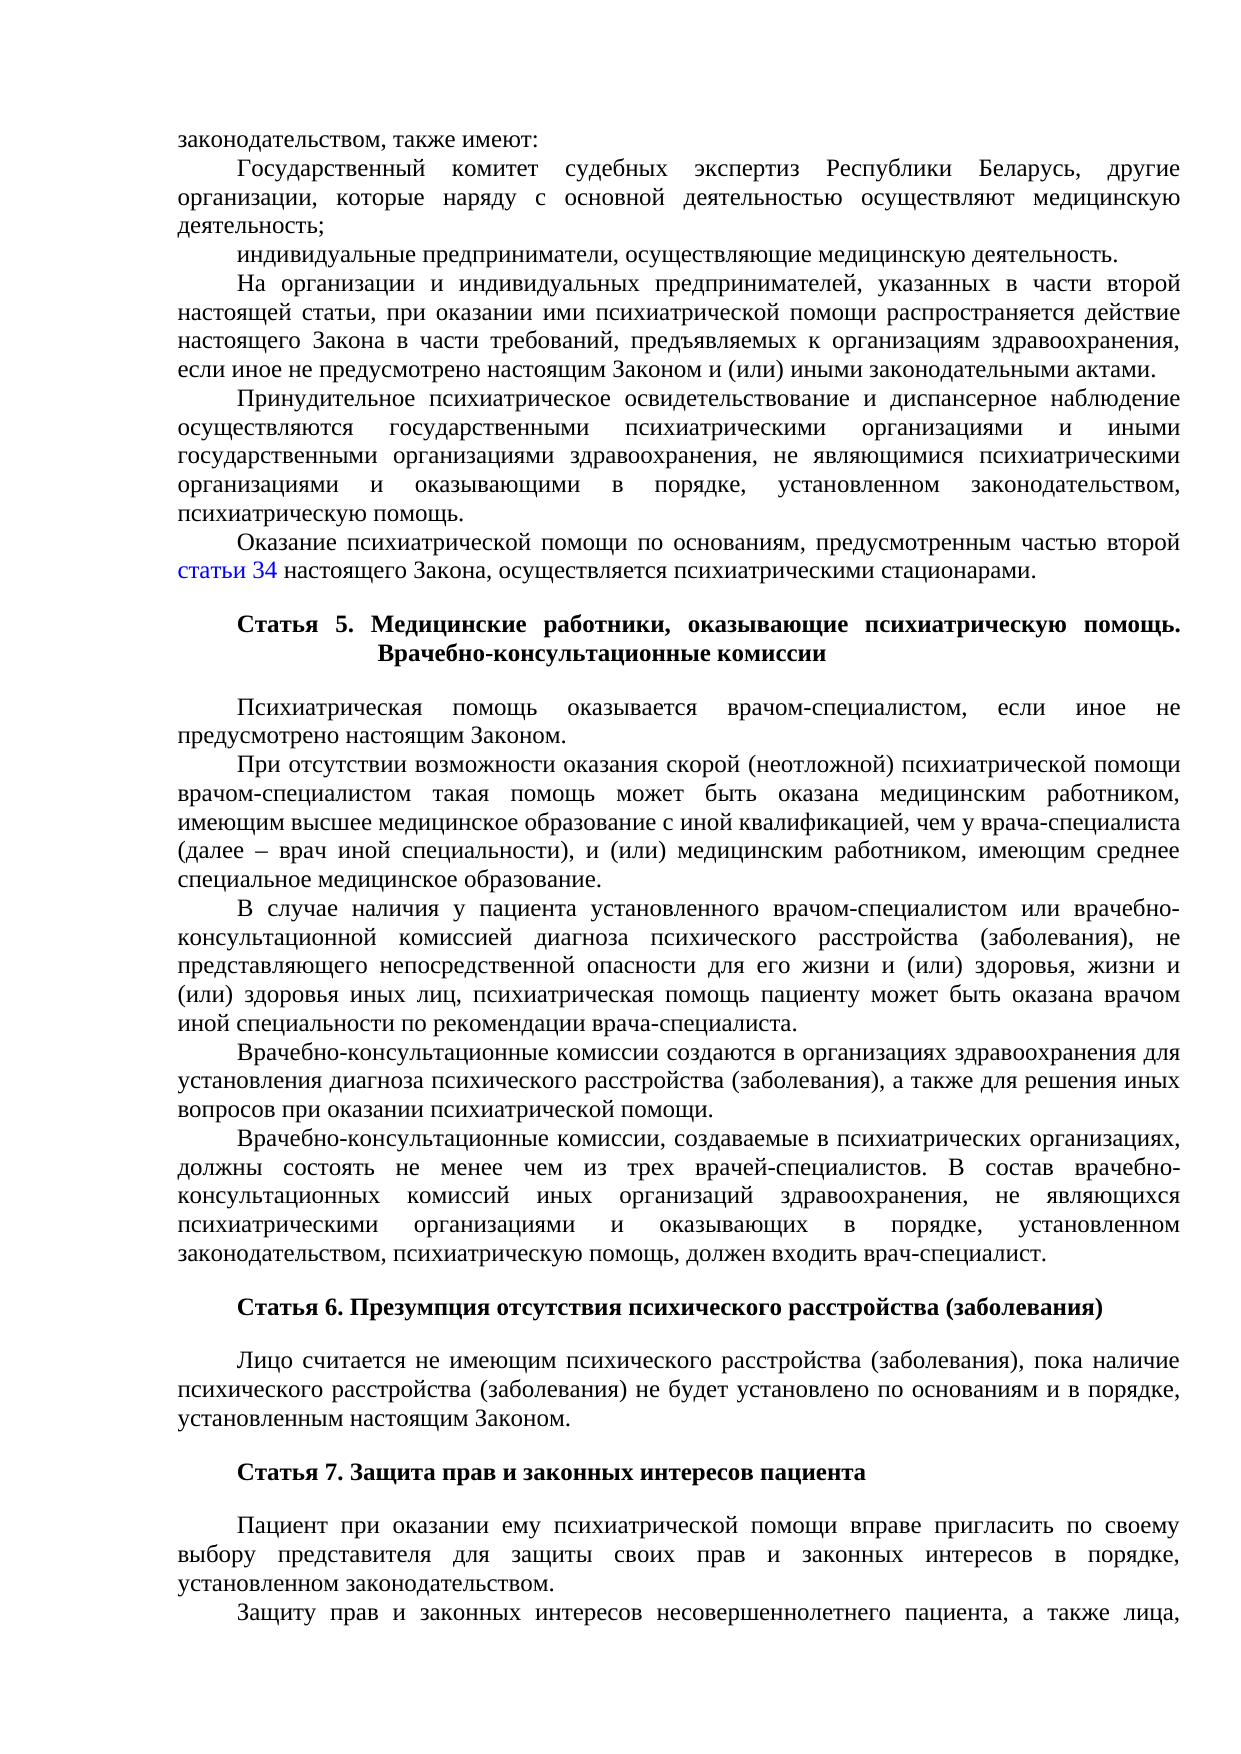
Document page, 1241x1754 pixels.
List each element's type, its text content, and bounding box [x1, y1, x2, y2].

text Статья 7. Защита прав и законных интересов пациента [237, 1457, 1181, 1485]
text Государственный комитет судебных экспертиз Республики Беларусь, другие организации, которые наряду с основной деятельностью осуществляют медицинскую деятельность; [177, 153, 1181, 239]
text Пациент при оказании ему психиатрической помощи вправе пригласить по своему выбору представителя для защиты своих прав и законных интересов в порядке, установленном законодательством. [177, 1510, 1181, 1597]
text Психиатрическая помощь оказывается врачом-специалистом, если иное не предусмотрено настоящим Законом. [177, 692, 1181, 749]
text Статья 6. Презумпция отсутствия психического расстройства (заболевания) [237, 1292, 1181, 1320]
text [177, 124, 1181, 153]
text индивидуальные предприниматели, осуществляющие медицинскую деятельность. [177, 239, 1181, 268]
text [177, 1597, 1181, 1625]
text Принудительное психиатрическое освидетельствование и диспансерное наблюдение осуществляются государственными психиатрическими организациями и иными государственными организациями здравоохранения, не являющимися психиатрическими организациями и оказывающими в порядке, установленном законодательством, психиатрическую помощь. [177, 383, 1181, 527]
text Статья 5. Медицинские работники, оказывающие психиатрическую помощь. Врачебно-консультационные комиссии [237, 609, 1181, 667]
text Врачебно-консультационные комиссии создаются в организациях здравоохранения для установления диагноза психического расстройства (заболевания), а также для решения иных вопросов при оказании психиатрической помощи. [177, 1037, 1181, 1123]
text На организации и индивидуальных предпринимателей, указанных в части второй настоящей статьи, при оказании ими психиатрической помощи распространяется действие настоящего Закона в части требований, предъявляемых к организациям здравоохранения, если иное не предусмотрено настоящим Законом и (или) иными законодательными актами. [177, 268, 1181, 383]
text Врачебно-консультационные комиссии, создаваемые в психиатрических организациях, должны состоять не менее чем из трех врачей-специалистов. В состав врачебно-консультационных комиссий иных организаций здравоохранения, не являющихся психиатрическими организациями и оказывающих в порядке, установленном законодательством, психиатрическую помощь, должен входить врач-специалист. [177, 1123, 1181, 1267]
text Лицо считается не имеющим психического расстройства (заболевания), пока наличие психического расстройства (заболевания) не будет установлено по основаниям и в порядке, установленным настоящим Законом. [177, 1345, 1181, 1432]
text Оказание психиатрической помощи по основаниям, предусмотренным частью второй статьи 34 настоящего Закона, осуществляется психиатрическими стационарами. [177, 527, 1181, 584]
text При отсутствии возможности оказания скорой (неотложной) психиатрической помощи врачом-специалистом такая помощь может быть оказана медицинским работником, имеющим высшее медицинское образование с иной квалификацией, чем у врача-специалиста (далее – врач иной специальности), и (или) медицинским работником, имеющим среднее специальное медицинское образование. [177, 749, 1181, 893]
text В случае наличия у пациента установленного врачом-специалистом или врачебно-консультационной комиссией диагноза психического расстройства (заболевания), не представляющего непосредственной опасности для его жизни и (или) здоровья, жизни и (или) здоровья иных лиц, психиатрическая помощь пациенту может быть оказана врачом иной специальности по рекомендации врача-специалиста. [177, 893, 1181, 1037]
